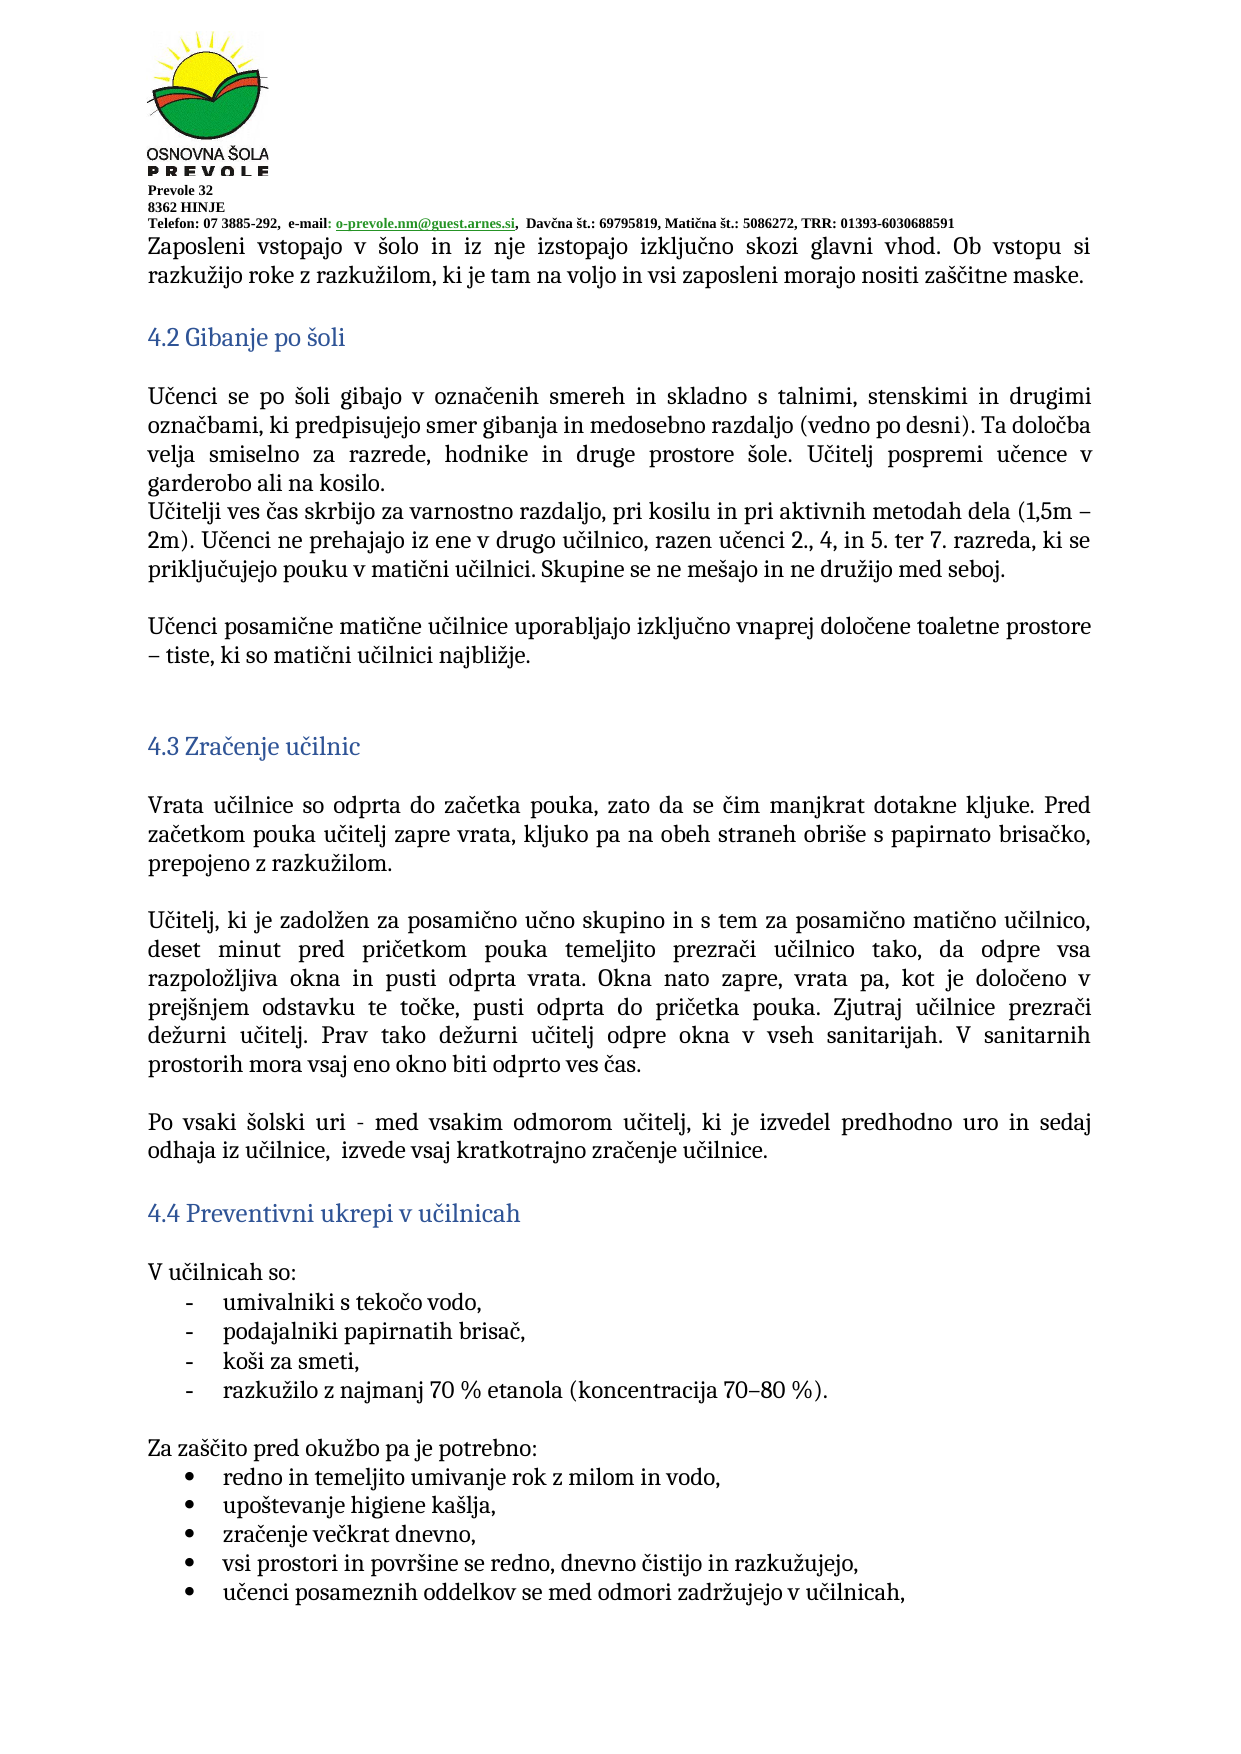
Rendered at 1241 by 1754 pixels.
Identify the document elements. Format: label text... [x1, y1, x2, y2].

text Zaposleni vstopajo v šolo in iz nje izstopajo izključno skozi glavni vhod. Ob vstopu si razkužijo roke z razkužilom, ki je tam na voljo in vsi zaposleni morajo nositi zaščitne maske. [148, 232, 1093, 289]
text V učilnicah so: [148, 1258, 1093, 1287]
list koši za smeti, [185, 1346, 1093, 1375]
text Po vsaki šolski uri - med vsakim odmorom učitelj, ki je izvedel predhodno uro in sedaj odhaja iz učilnice, izvede vsaj kratkotrajno zračenje učilnice. [148, 1108, 1093, 1165]
list redno in temeljito umivanje rok z milom in vodo, [185, 1462, 1093, 1491]
list zračenje večkrat dnevno, [185, 1520, 1093, 1549]
text 4.4 Preventivni ukrepi v učilnicah [148, 1198, 1093, 1229]
text Učenci se po šoli gibajo v označenih smereh in skladno s talnimi, stenskimi in drugimi označbami, ki predpisujejo smer gibanja in medosebno razdaljo (vedno po desni). Ta določba velja smiselno za razrede, hodnike in druge prostore šole. Učitelj pospremi učence v garderobo ali na kosilo. [148, 382, 1093, 497]
text 4.2 Gibanje po šoli [148, 322, 1093, 353]
text Učitelj, ki je zadolžen za posamično učno skupino in s tem za posamično matično učilnico, deset minut pred pričetkom pouka temeljito prezrači učilnico tako, da odpre vsa razpoložljiva okna in pusti odprta vrata. Okna nato zapre, vrata pa, kot je določeno v prejšnjem odstavku te točke, pusti odprta do pričetka pouka. Zjutraj učilnice prezrači dežurni učitelj. Prav tako dežurni učitelj odpre okna v vseh sanitarijah. V sanitarnih prostorih mora vsaj eno okno biti odprto ves čas. [148, 906, 1093, 1079]
list učenci posameznih oddelkov se med odmori zadržujejo v učilnicah, [185, 1577, 1093, 1606]
list podajalniki papirnatih brisač, [185, 1316, 1093, 1346]
list upoštevanje higiene kašlja, [185, 1491, 1093, 1520]
list vsi prostori in površine se redno, dnevno čistijo in razkužujejo, [185, 1549, 1093, 1577]
list razkužilo z najmanj 70 % etanola (koncentracija 70–80 %). [185, 1375, 1093, 1405]
list umivalniki s tekočo vodo, [185, 1287, 1093, 1316]
picture [146, 31, 269, 176]
text Učenci posamične matične učilnice uporabljajo izključno vnaprej določene toaletne prostore – tiste, ki so matični učilnici najbližje. [148, 612, 1093, 670]
text 4.3 Zračenje učilnic [148, 731, 1093, 763]
text Učitelji ves čas skrbijo za varnostno razdaljo, pri kosilu in pri aktivnih metodah dela (1,5m – 2m). Učenci ne prehajajo iz ene v drugo učilnico, razen učenci 2., 4, in 5. ter 7. razreda, ki se priključujejo pouku v matični učilnici. Skupine se ne mešajo in ne družijo med seboj. [148, 497, 1093, 583]
text Za zaščito pred okužbo pa je potrebno: [148, 1434, 1093, 1462]
text Vrata učilnice so odprta do začetka pouka, zato da se čim manjkrat dotakne kljuke. Pred začetkom pouka učitelj zapre vrata, kljuko pa na obeh straneh obriše s papirnato brisačko, prepojeno z razkužilom. [148, 791, 1093, 878]
